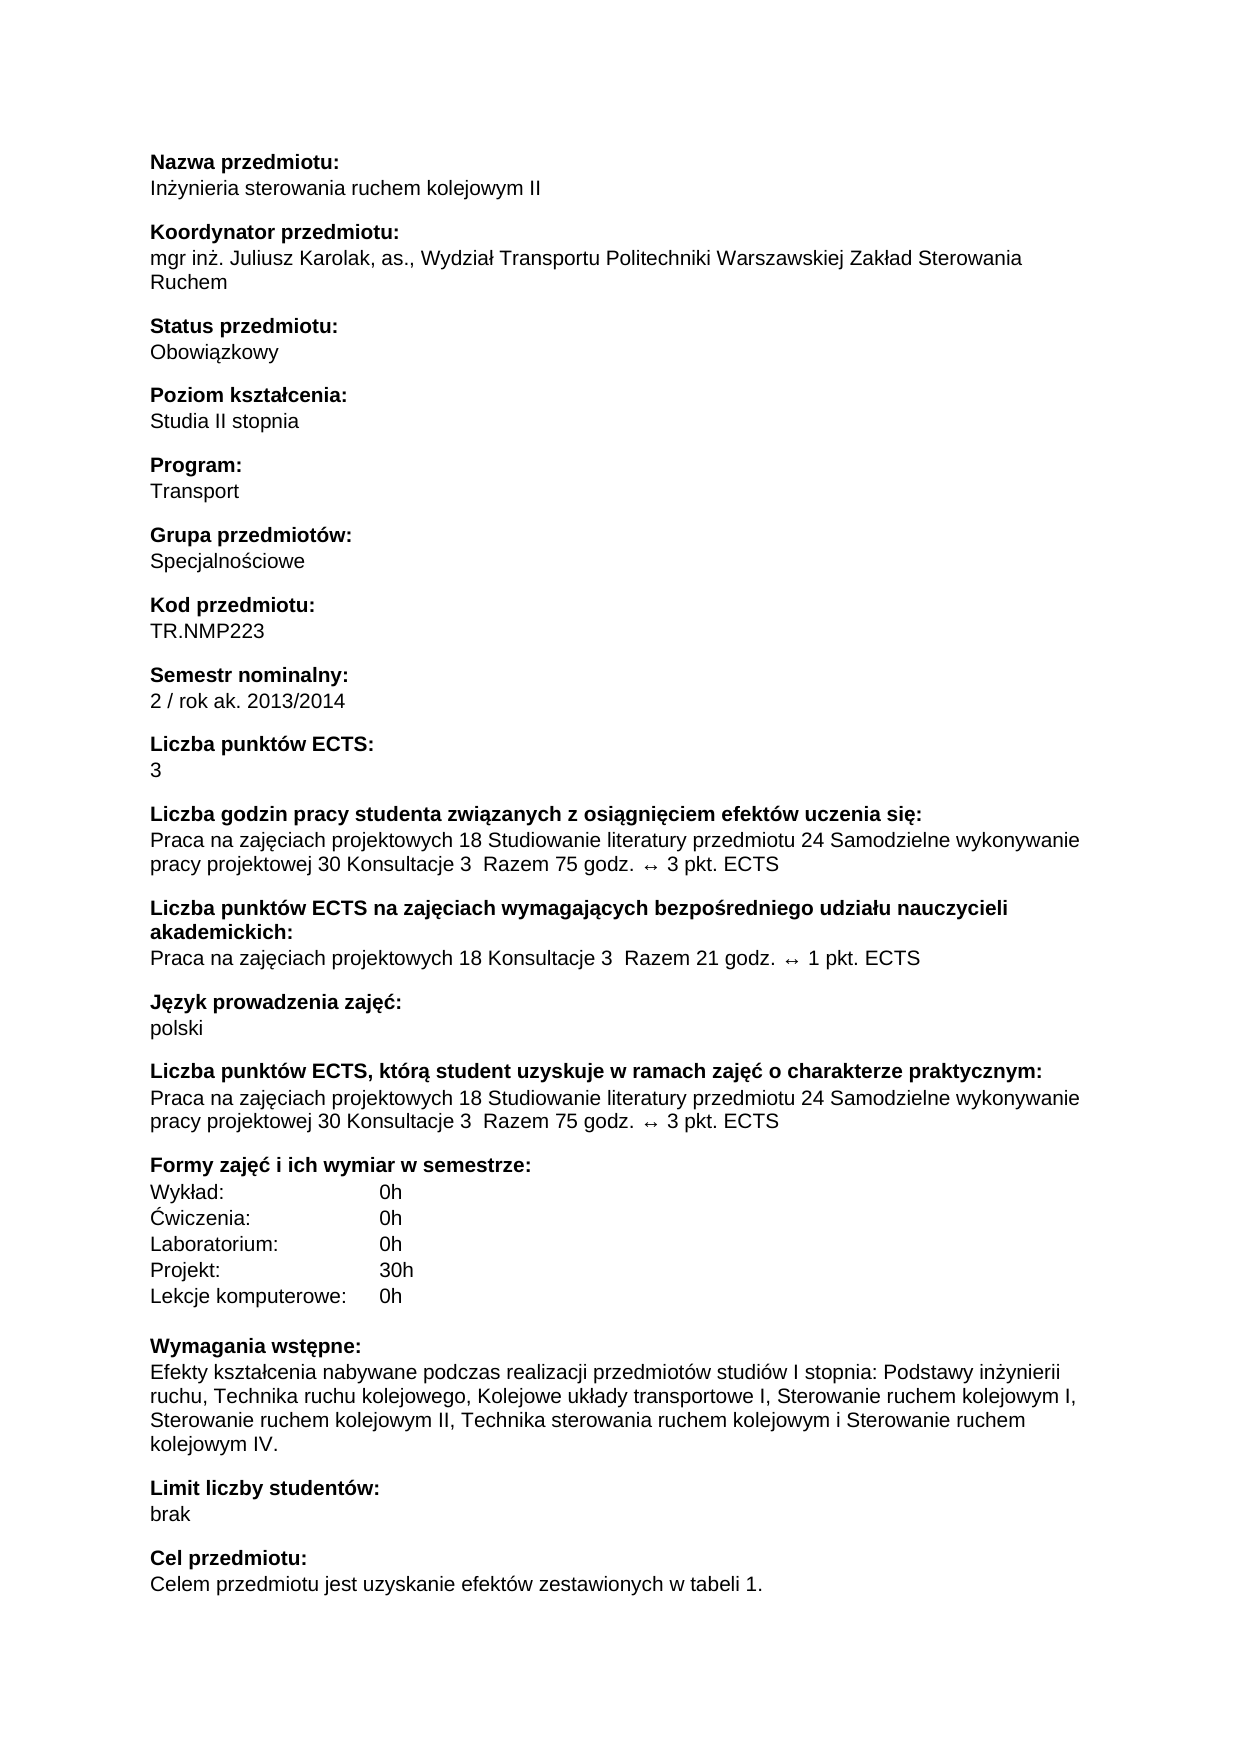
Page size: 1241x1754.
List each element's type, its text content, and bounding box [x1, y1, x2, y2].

text 2 / rok ak. 2013/2014 [150, 688, 1090, 712]
table_cell Laboratorium: [140, 1232, 367, 1256]
text Transport [150, 479, 1090, 503]
text mgr inż. Juliusz Karolak, as., Wydział Transportu Politechniki Warszawskiej Zakład Sterowania Ruchem [150, 246, 1090, 294]
text Kod przedmiotu: [150, 593, 1090, 617]
table_cell Projekt: [140, 1258, 367, 1282]
table_cell 0h [369, 1204, 597, 1230]
text Limit liczby studentów: [150, 1476, 1090, 1499]
text polski [150, 1016, 1090, 1039]
text Grupa przedmiotów: [150, 523, 1090, 547]
table_cell Ćwiczenia: [140, 1206, 367, 1230]
text Obowiązkowy [150, 339, 1090, 363]
text 3 [150, 758, 1090, 782]
text Semestr nominalny: [150, 662, 1090, 686]
table_header 0h [369, 1180, 597, 1204]
text Liczba punktów ECTS: [150, 732, 1090, 756]
text Język prowadzenia zajęć: [150, 989, 1090, 1013]
text Formy zajęć i ich wymiar w semestrze: [150, 1153, 1090, 1177]
text Studia II stopnia [150, 409, 1090, 433]
text Praca na zajęciach projektowych 18 Studiowanie literatury przedmiotu 24 Samodzielne wykonywanie pracy projektowej 30 Konsultacje 3 Razem 75 godz. ↔ 3 pkt. ECTS [150, 828, 1090, 876]
text Wymagania wstępne: [150, 1334, 1090, 1358]
text Program: [150, 453, 1090, 477]
text Koordynator przedmiotu: [150, 220, 1090, 244]
table_cell 0h [369, 1230, 597, 1256]
text Praca na zajęciach projektowych 18 Studiowanie literatury przedmiotu 24 Samodzielne wykonywanie pracy projektowej 30 Konsultacje 3 Razem 75 godz. ↔ 3 pkt. ECTS [150, 1085, 1090, 1133]
text Liczba punktów ECTS na zajęciach wymagających bezpośredniego udziału nauczycieli akademickich: [150, 896, 1090, 944]
text Celem przedmiotu jest uzyskanie efektów zestawionych w tabeli 1. [150, 1571, 1090, 1595]
text Praca na zajęciach projektowych 18 Konsultacje 3 Razem 21 godz. ↔ 1 pkt. ECTS [150, 946, 1090, 970]
text brak [150, 1502, 1090, 1526]
text Inżynieria sterowania ruchem kolejowym II [150, 176, 1090, 200]
table_cell 0h [369, 1282, 597, 1308]
table_header Wykład: [140, 1180, 367, 1204]
text Nazwa przedmiotu: [150, 150, 1090, 174]
text Cel przedmiotu: [150, 1545, 1090, 1569]
text TR.NMP223 [150, 619, 1090, 643]
text Efekty kształcenia nabywane podczas realizacji przedmiotów studiów I stopnia: Podstawy inżynierii ruchu, Technika ruchu kolejowego, Kolejowe układy transportowe I, Sterowanie ruchem kolejowym I, Sterowanie ruchem kolejowym II, Technika sterowania ruchem kolejowym i Sterowanie ruchem kolejowym IV. [150, 1360, 1090, 1456]
table_cell 30h [369, 1256, 597, 1282]
text Liczba godzin pracy studenta związanych z osiągnięciem efektów uczenia się: [150, 802, 1090, 826]
table_cell Lekcje komputerowe: [140, 1284, 367, 1308]
text Status przedmiotu: [150, 313, 1090, 337]
text Specjalnościowe [150, 549, 1090, 573]
text Liczba punktów ECTS, którą student uzyskuje w ramach zajęć o charakterze praktycznym: [150, 1059, 1090, 1083]
text Poziom kształcenia: [150, 383, 1090, 407]
